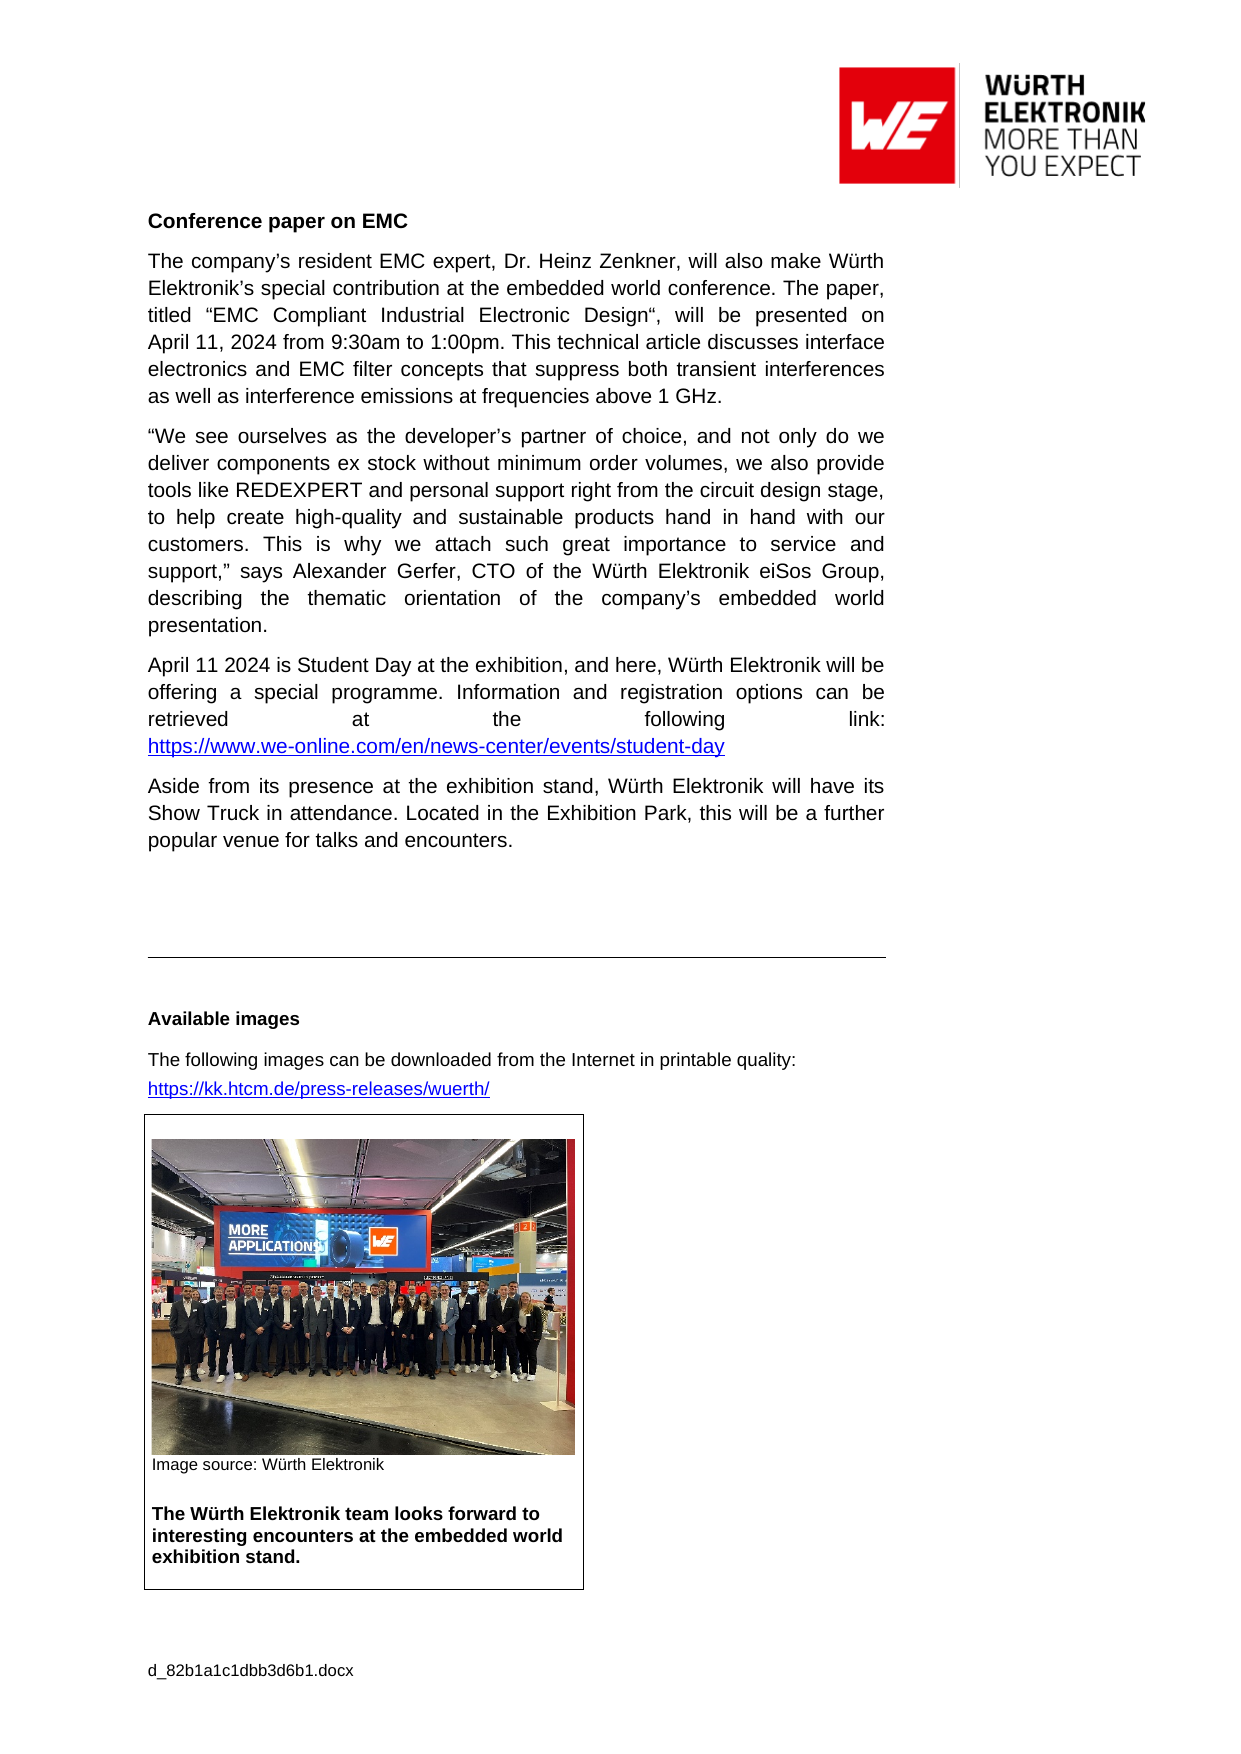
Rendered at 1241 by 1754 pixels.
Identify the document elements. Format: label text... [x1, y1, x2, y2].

text Available images [148, 1002, 886, 1031]
text The company’s resident EMC expert, Dr. Heinz Zenkner, will also make Würth Elektronik’s special contribution at the embedded world conference. The paper, titled “EMC Compliant Industrial Electronic Design“, will be presented on April 11, 2024 from 9:30am to 1:00pm. This technical article discusses interface electronics and EMC filter concepts that suppress both transient interferences as well as interference emissions at frequencies above 1 GHz. [148, 246, 886, 409]
picture [835, 63, 1146, 188]
table_header Image source: Würth Elektronik The Würth Elektronik team looks forward to interesting encounters at the embedded world exhibition stand. [145, 1115, 583, 1589]
text Conference paper on EMC [148, 207, 886, 234]
text “We see ourselves as the developer’s partner of choice, and not only do we deliver components ex stock without minimum order volumes, we also provide tools like REDEXPERT and personal support right from the circuit design stage, to help create high-quality and sustainable products hand in hand with our customers. This is why we attach such great importance to service and support,” says Alexander Gerfer, CTO of the Würth Elektronik eiSos Group, describing the thematic orientation of the company’s embedded world presentation. [148, 421, 886, 638]
text April 11 2024 is Student Day at the exhibition, and here, Würth Elektronik will be offering a special programme. Information and registration options can be retrieved at the following link: https://www.we-online.com/en/news-center/events/student-day [148, 651, 886, 759]
picture [151, 1139, 575, 1455]
text The following images can be downloaded from the Internet in printable quality: https://kk.htcm.de/press-releases/wuerth/ [148, 1043, 886, 1102]
text Aside from its presence at the exhibition stand, Würth Elektronik will have its Show Truck in attendance. Located in the Exhibition Park, this will be a further popular venue for talks and encounters. [148, 771, 886, 853]
